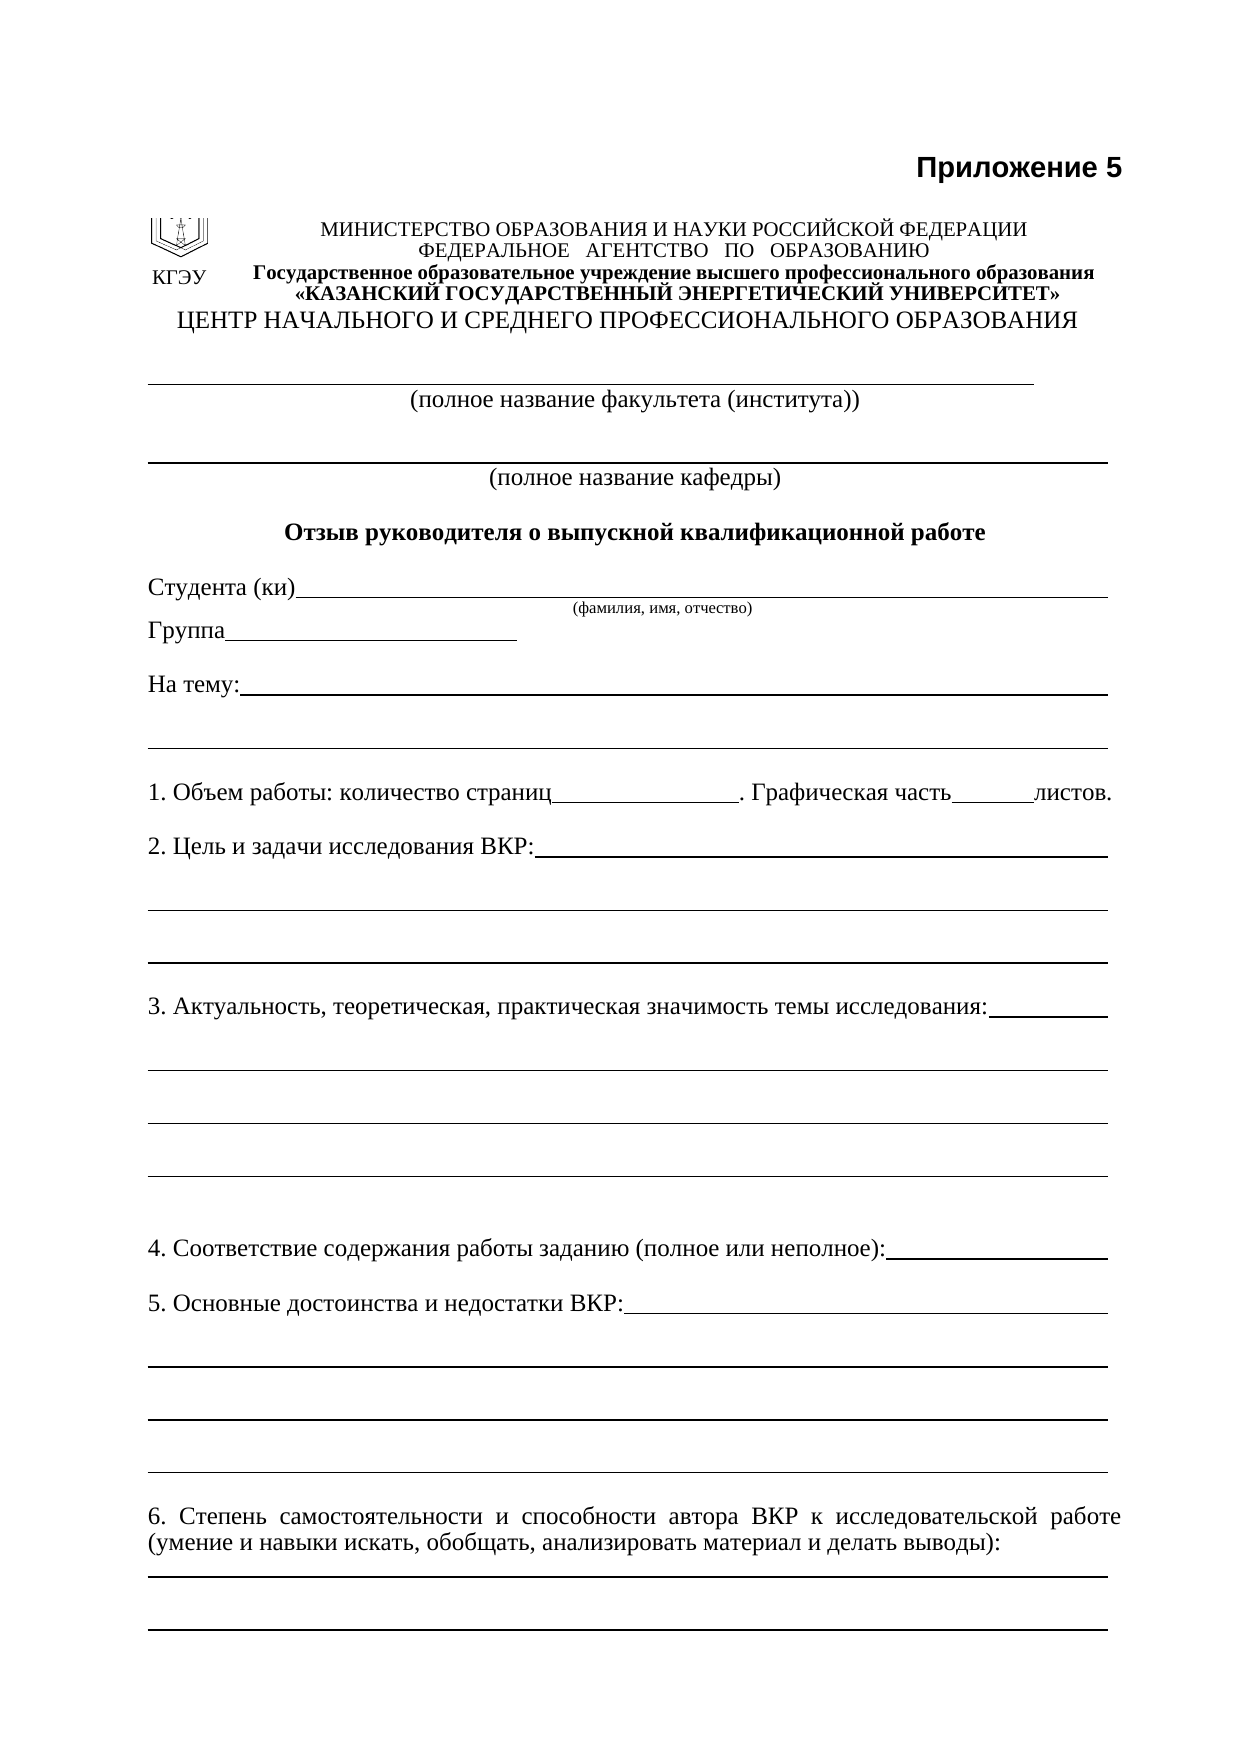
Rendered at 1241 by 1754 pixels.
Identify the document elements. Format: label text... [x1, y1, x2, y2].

text 5. Основные достоинства и недостатки ВКР: [148, 1291, 1122, 1316]
table_header МИНИСТЕРСТВО ОБРАЗОВАНИЯ И НАУКИ РОССИЙСКОЙ ФЕДЕРАЦИИ ФЕДЕРАЛЬНОЕ АГЕНТСТВО ПО ОБРАЗОВАНИЮ Государственное образовательное учреждение высшего профессионального образования «КАЗАНСКИЙ ГОСУДАРСТВЕННЫЙ ЭНЕРГЕТИЧЕСКИЙ УНИВЕРСИТЕТ» [222, 219, 1133, 305]
text 3. Актуальность, теоретическая, практическая значимость темы исследования: [148, 994, 1122, 1020]
text Группа [148, 617, 1122, 643]
text На тему: [148, 672, 1122, 698]
text 4. Соответствие содержания работы заданию (полное или неполное): [148, 1236, 1122, 1262]
text ЦЕНТР НАЧАЛЬНОГО И СРЕДНЕГО ПРОФЕССИОНАЛЬНОГО ОБРАЗОВАНИЯ [133, 305, 1122, 334]
text 2. Цель и задачи исследования ВКР: [148, 834, 1122, 860]
text 1. Объем работы: количество страниц . Графическая часть листов. [148, 779, 1122, 805]
text 6. Степень самостоятельности и способности автора ВКР к исследовательской работе (умение и навыки искать, обобщать, анализировать материал и делать выводы): [148, 1503, 1122, 1555]
text Студента (ки) [148, 574, 1122, 600]
subtitle Приложение 5 [148, 148, 1122, 185]
text Отзыв руководителя о выпускной квалификационной работе [148, 520, 1122, 546]
text (фамилия, имя, отчество) [148, 600, 1122, 617]
text (полное название факультета (института)) [148, 387, 1122, 412]
text (полное название кафедры) [148, 465, 1122, 491]
table_header КГЭУ [136, 219, 222, 305]
